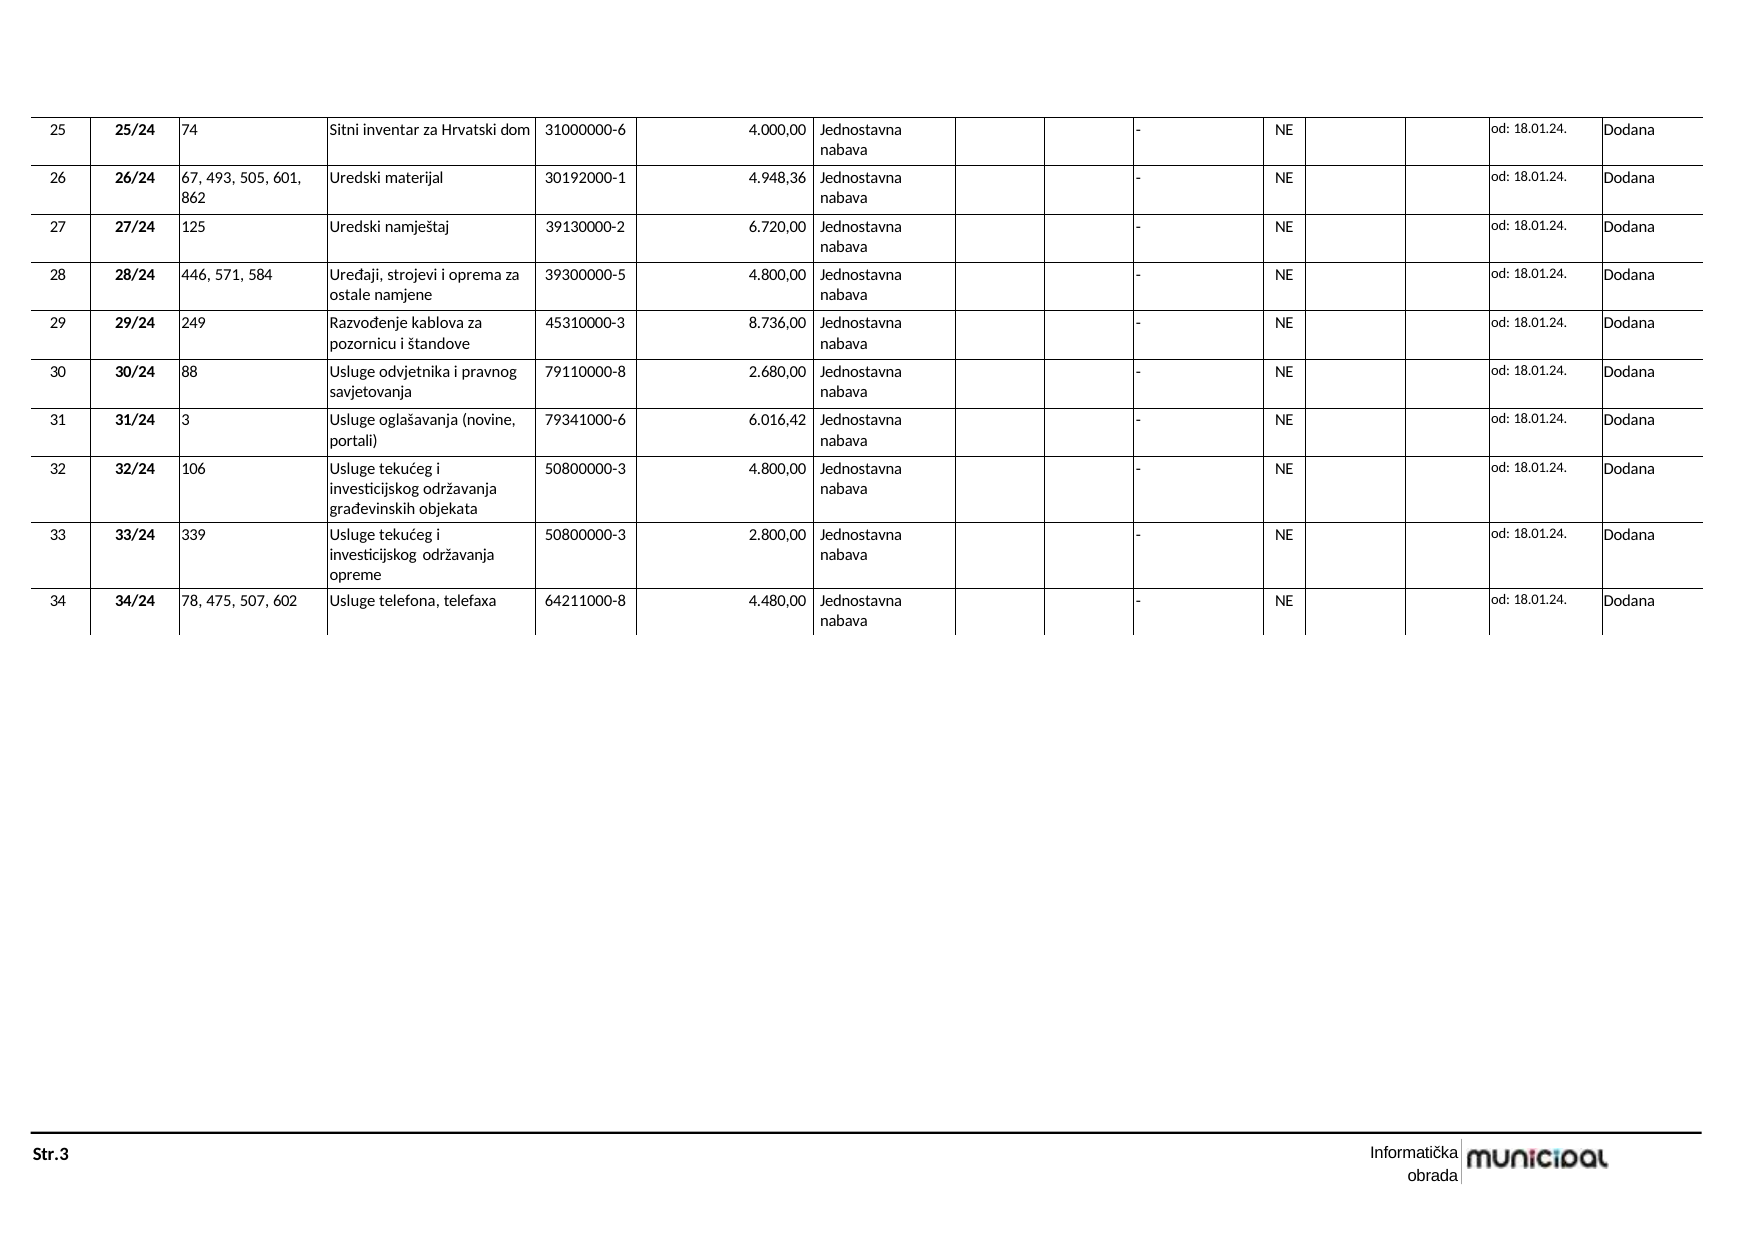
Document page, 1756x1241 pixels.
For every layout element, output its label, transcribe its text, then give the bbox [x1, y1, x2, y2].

table_cell 2.800,00 [637, 523, 813, 588]
table_cell [1306, 215, 1405, 262]
table_cell NE [1264, 263, 1305, 310]
table_cell [1045, 589, 1133, 635]
table_cell 33 [31, 523, 90, 588]
table_cell [1406, 215, 1489, 262]
table_cell 3 [180, 409, 327, 456]
table_header 25/24 [91, 118, 179, 165]
table_cell Usluge odvjetnika i pravnog savjetovanja [328, 360, 535, 407]
table_cell Dodana [1603, 215, 1703, 262]
table_cell [1406, 166, 1489, 213]
table_header - [1134, 118, 1263, 165]
table_cell [956, 311, 1044, 359]
table_cell Jednostavna nabava [814, 263, 955, 310]
table_cell Dodana [1603, 457, 1703, 522]
table_cell 29/24 [91, 311, 179, 359]
table_cell [1045, 360, 1133, 407]
table_cell [1306, 263, 1405, 310]
table_cell [1306, 589, 1405, 635]
table_cell 79110000-8 [536, 360, 636, 407]
table_cell 30 [31, 360, 90, 407]
table_cell 4.800,00 [637, 457, 813, 522]
table_cell [1406, 311, 1489, 359]
table_cell 6.720,00 [637, 215, 813, 262]
picture [1466, 1148, 1609, 1169]
table_cell 339 [180, 523, 327, 588]
table_cell Jednostavna nabava [814, 409, 955, 456]
table_cell Dodana [1603, 263, 1703, 310]
table_header [1045, 118, 1133, 165]
table_cell [956, 166, 1044, 213]
table_cell - [1134, 166, 1263, 213]
table_cell [956, 589, 1044, 635]
table_header 31000000-6 [536, 118, 636, 165]
table_cell Dodana [1603, 311, 1703, 359]
table_cell 4.948,36 [637, 166, 813, 213]
table_cell [1406, 263, 1489, 310]
table_header Sitni inventar za Hrvatski dom [328, 118, 535, 165]
table_header od: 18.01.24. [1490, 118, 1602, 165]
table_cell 88 [180, 360, 327, 407]
table_cell 39300000-5 [536, 263, 636, 310]
table_cell [956, 523, 1044, 588]
table_cell [1045, 263, 1133, 310]
table_cell [956, 263, 1044, 310]
table_cell NE [1264, 215, 1305, 262]
table_cell [1045, 311, 1133, 359]
table_cell [1306, 311, 1405, 359]
table_cell 4.800,00 [637, 263, 813, 310]
table_cell od: 18.01.24. [1490, 215, 1602, 262]
table_cell [1306, 166, 1405, 213]
table_cell od: 18.01.24. [1490, 166, 1602, 213]
table_cell 50800000-3 [536, 457, 636, 522]
table_cell 31 [31, 409, 90, 456]
table_cell Usluge tekućeg i investicijskog održavanja opreme [328, 523, 535, 588]
table_header [1406, 118, 1489, 165]
table_cell [1045, 457, 1133, 522]
table_cell [1306, 409, 1405, 456]
table_cell Uređaji, strojevi i oprema za ostale namjene [328, 263, 535, 310]
table_cell 2.680,00 [637, 360, 813, 407]
table_cell 29 [31, 311, 90, 359]
table_header Jednostavna nabava [814, 118, 955, 165]
table_cell 28/24 [91, 263, 179, 310]
table_cell 26 [31, 166, 90, 213]
table_cell NE [1264, 523, 1305, 588]
table_cell [1045, 523, 1133, 588]
table_cell Dodana [1603, 589, 1703, 635]
table_cell [1045, 215, 1133, 262]
table_cell od: 18.01.24. [1490, 263, 1602, 310]
table_cell [956, 360, 1044, 407]
table_cell 26/24 [91, 166, 179, 213]
table_header 74 [180, 118, 327, 165]
table_cell - [1134, 360, 1263, 407]
table_cell 50800000-3 [536, 523, 636, 588]
table_cell Jednostavna nabava [814, 523, 955, 588]
table_cell [956, 457, 1044, 522]
table_cell NE [1264, 589, 1305, 635]
table_cell Jednostavna nabava [814, 215, 955, 262]
table_header NE [1264, 118, 1305, 165]
table_cell Usluge tekućeg i investicijskog održavanja građevinskih objekata [328, 457, 535, 522]
table_cell Uredski namještaj [328, 215, 535, 262]
table_cell 30192000-1 [536, 166, 636, 213]
table_cell od: 18.01.24. [1490, 409, 1602, 456]
table_cell 27 [31, 215, 90, 262]
table_cell 28 [31, 263, 90, 310]
table_cell Dodana [1603, 523, 1703, 588]
table_header [956, 118, 1044, 165]
table_cell Jednostavna nabava [814, 311, 955, 359]
table_header 25 [31, 118, 90, 165]
table_cell Jednostavna nabava [814, 589, 955, 635]
table_cell od: 18.01.24. [1490, 360, 1602, 407]
table_cell Usluge telefona, telefaxa [328, 589, 535, 635]
table_cell [1406, 409, 1489, 456]
table_cell [1406, 457, 1489, 522]
table_cell [1045, 409, 1133, 456]
table_cell [1406, 523, 1489, 588]
table_cell Uredski materijal [328, 166, 535, 213]
table_header Dodana [1603, 118, 1703, 165]
table_cell NE [1264, 457, 1305, 522]
table_cell Dodana [1603, 166, 1703, 213]
table_cell NE [1264, 409, 1305, 456]
table_header 4.000,00 [637, 118, 813, 165]
table_cell 4.480,00 [637, 589, 813, 635]
table_cell 67, 493, 505, 601, 862 [180, 166, 327, 213]
table_cell 33/24 [91, 523, 179, 588]
table_cell [1406, 589, 1489, 635]
table_cell - [1134, 523, 1263, 588]
table_cell 446, 571, 584 [180, 263, 327, 310]
table_cell Usluge oglašavanja (novine, portali) [328, 409, 535, 456]
table_cell od: 18.01.24. [1490, 311, 1602, 359]
table_cell NE [1264, 311, 1305, 359]
table_cell Jednostavna nabava [814, 457, 955, 522]
table_cell 78, 475, 507, 602 [180, 589, 327, 635]
table_cell 32/24 [91, 457, 179, 522]
table_cell - [1134, 409, 1263, 456]
table_header [1306, 118, 1405, 165]
table_cell 34/24 [91, 589, 179, 635]
table_cell 249 [180, 311, 327, 359]
table_cell - [1134, 311, 1263, 359]
table_cell 32 [31, 457, 90, 522]
table_cell 8.736,00 [637, 311, 813, 359]
table_cell od: 18.01.24. [1490, 523, 1602, 588]
table_cell [1406, 360, 1489, 407]
table_cell - [1134, 589, 1263, 635]
table_cell [956, 215, 1044, 262]
table_cell [1306, 457, 1405, 522]
table_cell 79341000-6 [536, 409, 636, 456]
table_cell 6.016,42 [637, 409, 813, 456]
table_cell Dodana [1603, 409, 1703, 456]
table_cell Dodana [1603, 360, 1703, 407]
table_cell - [1134, 215, 1263, 262]
table_cell 64211000-8 [536, 589, 636, 635]
table_cell [1306, 523, 1405, 588]
table_cell 106 [180, 457, 327, 522]
table_cell [956, 409, 1044, 456]
table_cell 30/24 [91, 360, 179, 407]
table_cell 31/24 [91, 409, 179, 456]
table_cell [1045, 166, 1133, 213]
table_cell NE [1264, 166, 1305, 213]
table_cell 34 [31, 589, 90, 635]
table_cell Jednostavna nabava [814, 166, 955, 213]
table_cell Razvođenje kablova za pozornicu i štandove [328, 311, 535, 359]
table_cell od: 18.01.24. [1490, 457, 1602, 522]
table_cell 45310000-3 [536, 311, 636, 359]
table_cell od: 18.01.24. [1490, 589, 1602, 635]
table_cell 27/24 [91, 215, 179, 262]
table_cell - [1134, 263, 1263, 310]
table_cell - [1134, 457, 1263, 522]
table_cell NE [1264, 360, 1305, 407]
table_cell [1306, 360, 1405, 407]
table_cell Jednostavna nabava [814, 360, 955, 407]
table_cell 125 [180, 215, 327, 262]
table_cell 39130000-2 [536, 215, 636, 262]
